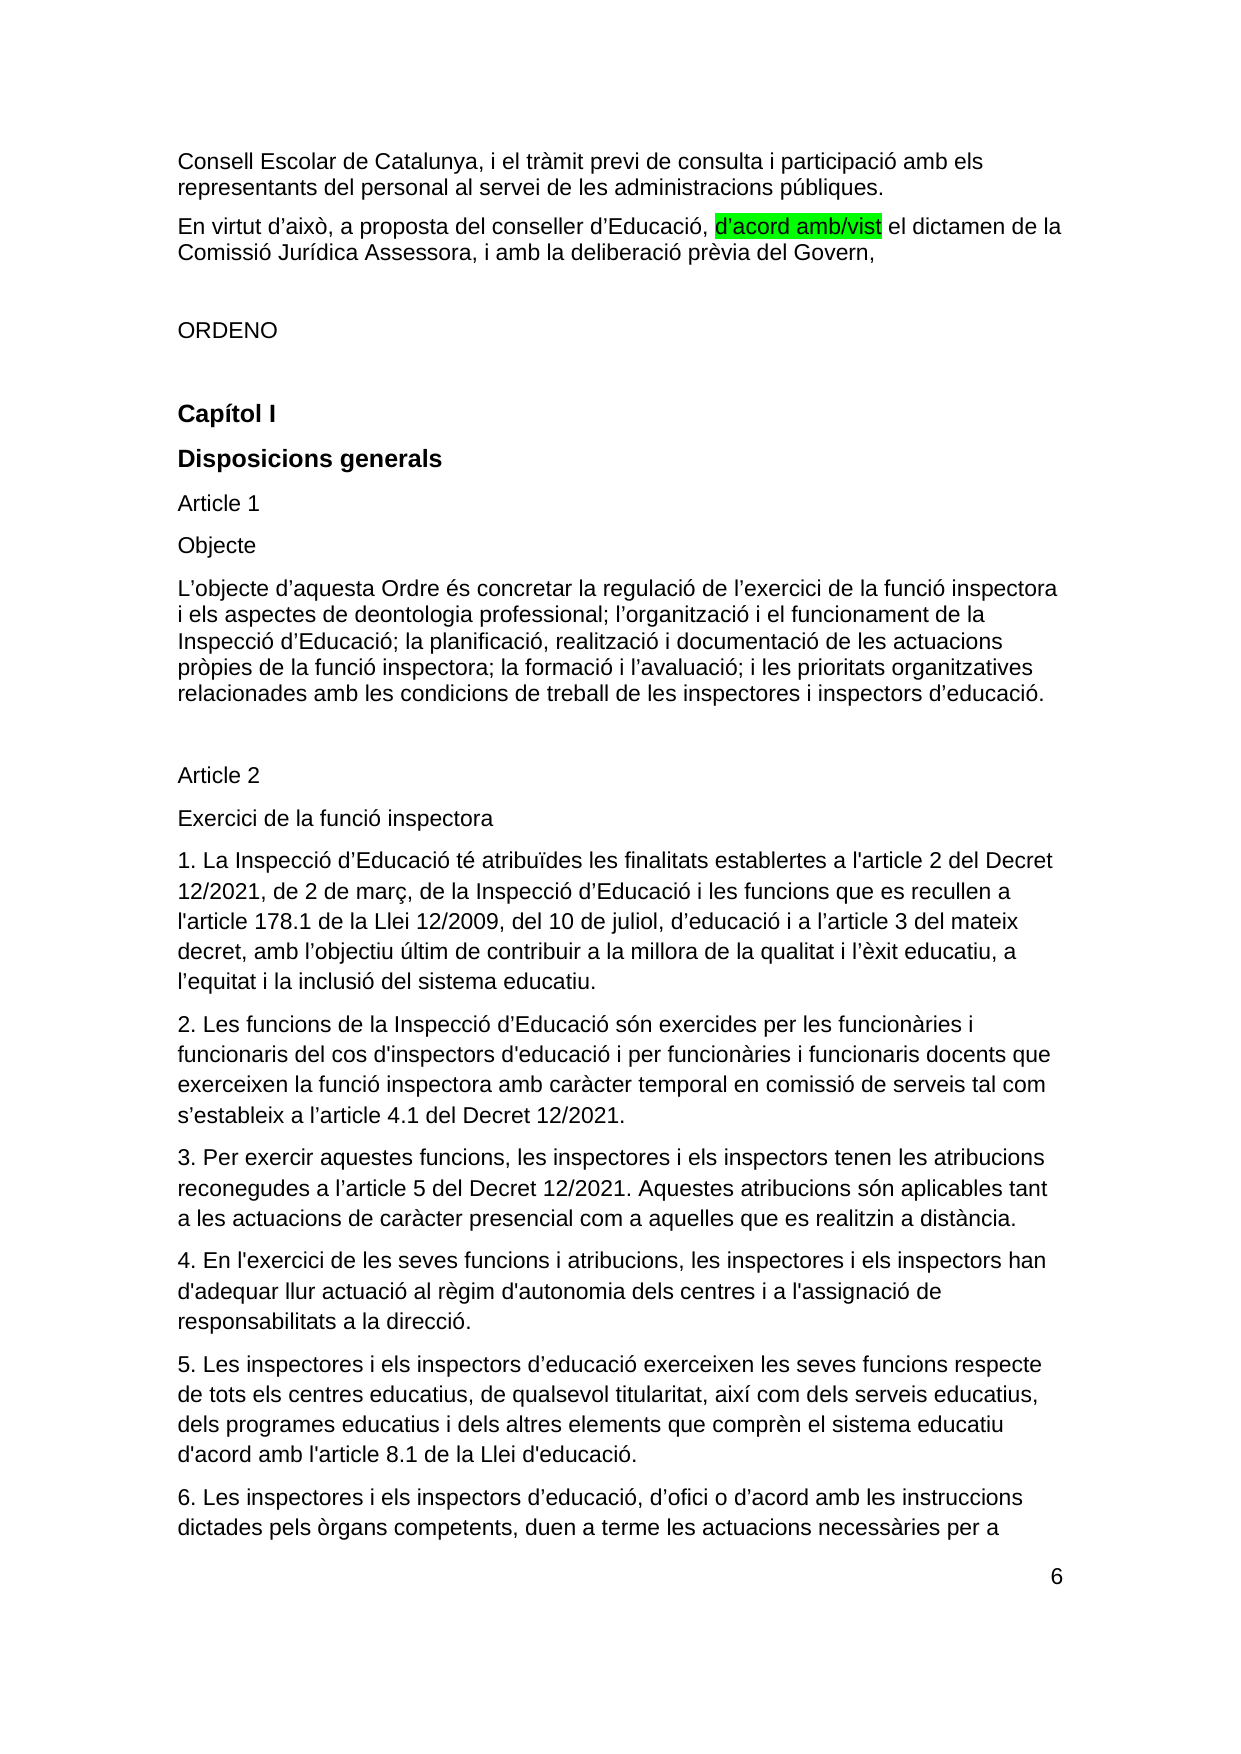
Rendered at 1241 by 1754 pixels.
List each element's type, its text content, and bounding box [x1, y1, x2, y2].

text 1. La Inspecció d’Educació té atribuïdes les finalitats establertes a l'article 2 del Decret 12/2021, de 2 de març, de la Inspecció d’Educació i les funcions que es recullen a l'article 178.1 de la Llei 12/2009, del 10 de juliol, d’educació i a l’article 3 del mateix decret, amb l’objectiu últim de contribuir a la millora de la qualitat i l’èxit educatiu, a l’equitat i la inclusió del sistema educatiu. [177, 847, 1063, 994]
subtitle Article 1 [177, 489, 1063, 516]
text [177, 148, 1063, 200]
subtitle Disposicions generals [177, 444, 1063, 473]
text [177, 1484, 1063, 1540]
subtitle Exercici de la funció inspectora [177, 805, 1063, 831]
subtitle Capítol I [177, 398, 1063, 427]
text L’objecte d’aquesta Ordre és concretar la regulació de l’exercici de la funció inspectora i els aspectes de deontologia professional; l’organització i el funcionament de la Inspecció d’Educació; la planificació, realització i documentació de les actuacions pròpies de la funció inspectora; la formació i l’avaluació; i les prioritats organitzatives relacionades amb les condicions de treball de les inspectores i inspectors d’educació. [177, 575, 1063, 707]
text En virtut d’això, a proposta del conseller d’Educació, d’acord amb/vist el dictamen de la Comissió Jurídica Assessora, i amb la deliberació prèvia del Govern, [177, 213, 1063, 266]
subtitle Article 2 [177, 762, 1063, 788]
text 2. Les funcions de la Inspecció d’Educació són exercides per les funcionàries i funcionaris del cos d'inspectors d'educació i per funcionàries i funcionaris docents que exerceixen la funció inspectora amb caràcter temporal en comissió de serveis tal com s’estableix a l’article 4.1 del Decret 12/2021. [177, 1011, 1063, 1128]
text 3. Per exercir aquestes funcions, les inspectores i els inspectors tenen les atribucions reconegudes a l’article 5 del Decret 12/2021. Aquestes atribucions són aplicables tant a les actuacions de caràcter presencial com a aquelles que es realitzin a distància. [177, 1144, 1063, 1231]
text ORDENO [177, 317, 1063, 343]
text 4. En l'exercici de les seves funcions i atribucions, les inspectores i els inspectors han d'adequar llur actuació al règim d'autonomia dels centres i a l'assignació de responsabilitats a la direcció. [177, 1247, 1063, 1334]
subtitle Objecte [177, 532, 1063, 559]
text 5. Les inspectores i els inspectors d’educació exerceixen les seves funcions respecte de tots els centres educatius, de qualsevol titularitat, així com dels serveis educatius, dels programes educatius i dels altres elements que comprèn el sistema educatiu d'acord amb l'article 8.1 de la Llei d'educació. [177, 1351, 1063, 1467]
